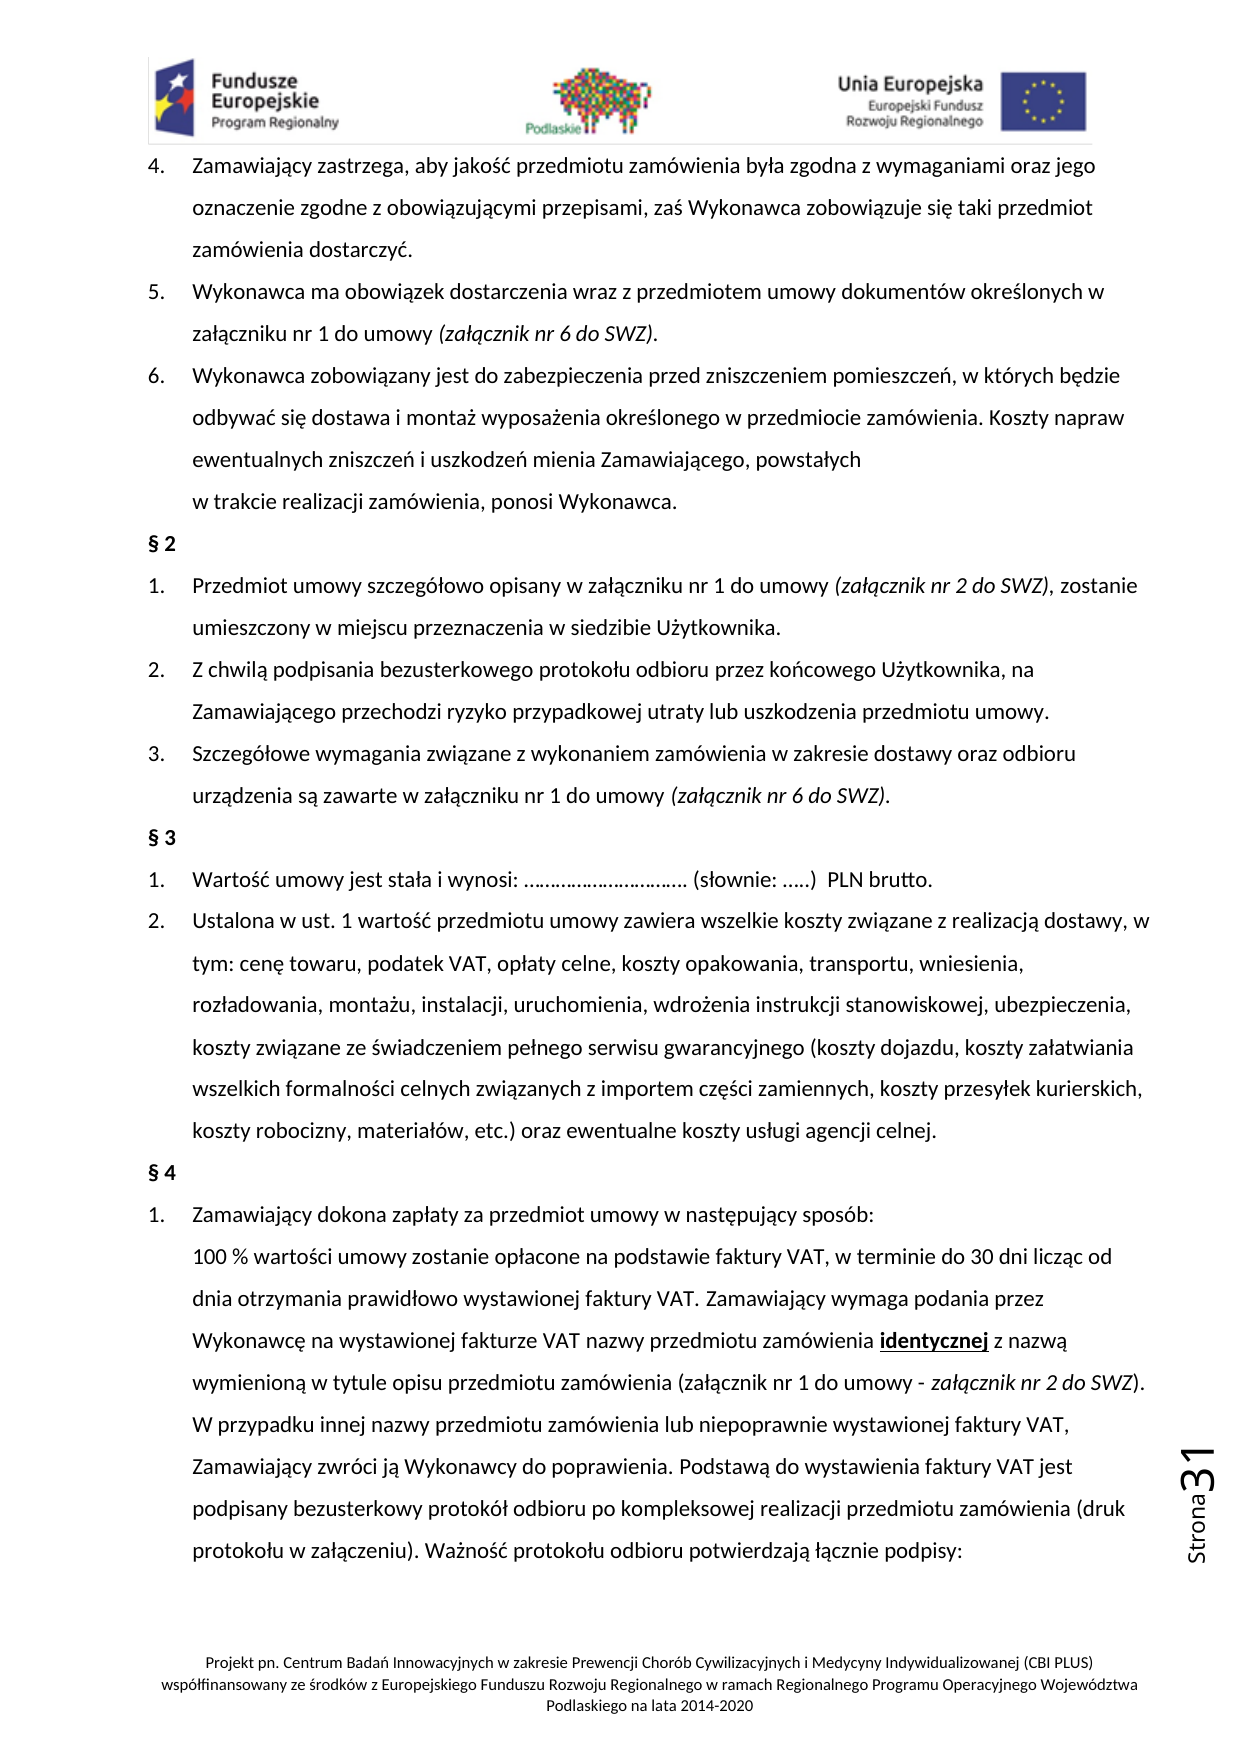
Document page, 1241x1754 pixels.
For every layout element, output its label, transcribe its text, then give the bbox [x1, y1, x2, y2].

list Zamawiający dokona zapłaty za przedmiot umowy w następujący sposób: [148, 1201, 1152, 1228]
text § 2 [148, 529, 1152, 557]
text § 3 [148, 823, 1152, 851]
list Wartość umowy jest stała i wynosi: …………………………. (słownie: …..) PLN brutto. [148, 865, 1152, 893]
list Z chwilą podpisania bezusterkowego protokołu odbioru przez końcowego Użytkownika, na Zamawiającego przechodzi ryzyko przypadkowej utraty lub uszkodzenia przedmiotu umowy. [148, 655, 1152, 725]
list Wykonawca ma obowiązek dostarczenia wraz z przedmiotem umowy dokumentów określonych w załączniku nr 1 do umowy (załącznik nr 6 do SWZ). [148, 277, 1152, 347]
list Ustalona w ust. 1 wartość przedmiotu umowy zawiera wszelkie koszty związane z realizacją dostawy, w tym: cenę towaru, podatek VAT, opłaty celne, koszty opakowania, transportu, wniesienia, rozładowania, montażu, instalacji, uruchomienia, wdrożenia instrukcji stanowiskowej, ubezpieczenia, koszty związane ze świadczeniem pełnego serwisu gwarancyjnego (koszty dojazdu, koszty załatwiania wszelkich formalności celnych związanych z importem części zamiennych, koszty przesyłek kurierskich, koszty robocizny, materiałów, etc.) oraz ewentualne koszty usługi agencji celnej. [148, 907, 1152, 1144]
list Przedmiot umowy szczegółowo opisany w załączniku nr 1 do umowy (załącznik nr 2 do SWZ), zostanie umieszczony w miejscu przeznaczenia w siedzibie Użytkownika. [148, 571, 1152, 641]
list Zamawiający zastrzega, aby jakość przedmiotu zamówienia była zgodna z wymaganiami oraz jego oznaczenie zgodne z obowiązującymi przepisami, zaś Wykonawca zobowiązuje się taki przedmiot zamówienia dostarczyć. [148, 151, 1152, 263]
text 100 % wartości umowy zostanie opłacone na podstawie faktury VAT, w terminie do 30 dni licząc od dnia otrzymania prawidłowo wystawionej faktury VAT. Zamawiający wymaga podania przez Wykonawcę na wystawionej fakturze VAT nazwy przedmiotu zamówienia identycznej z nazwą wymienioną w tytule opisu przedmiotu zamówienia (załącznik nr 1 do umowy - załącznik nr 2 do SWZ). W przypadku innej nazwy przedmiotu zamówienia lub niepoprawnie wystawionej faktury VAT, Zamawiający zwróci ją Wykonawcy do poprawienia. Podstawą do wystawienia faktury VAT jest podpisany bezusterkowy protokół odbioru po kompleksowej realizacji przedmiotu zamówienia (druk protokołu w załączeniu). Ważność protokołu odbioru potwierdzają łącznie podpisy: [192, 1242, 1152, 1564]
text § 4 [148, 1158, 1152, 1187]
list Szczegółowe wymagania związane z wykonaniem zamówienia w zakresie dostawy oraz odbioru urządzenia są zawarte w załączniku nr 1 do umowy (załącznik nr 6 do SWZ). [148, 739, 1152, 809]
list Wykonawca zobowiązany jest do zabezpieczenia przed zniszczeniem pomieszczeń, w których będzie odbywać się dostawa i montaż wyposażenia określonego w przedmiocie zamówienia. Koszty napraw ewentualnych zniszczeń i uszkodzeń mienia Zamawiającego, powstałych w trakcie realizacji zamówienia, ponosi Wykonawca. [148, 361, 1152, 515]
picture [147, 57, 1093, 146]
